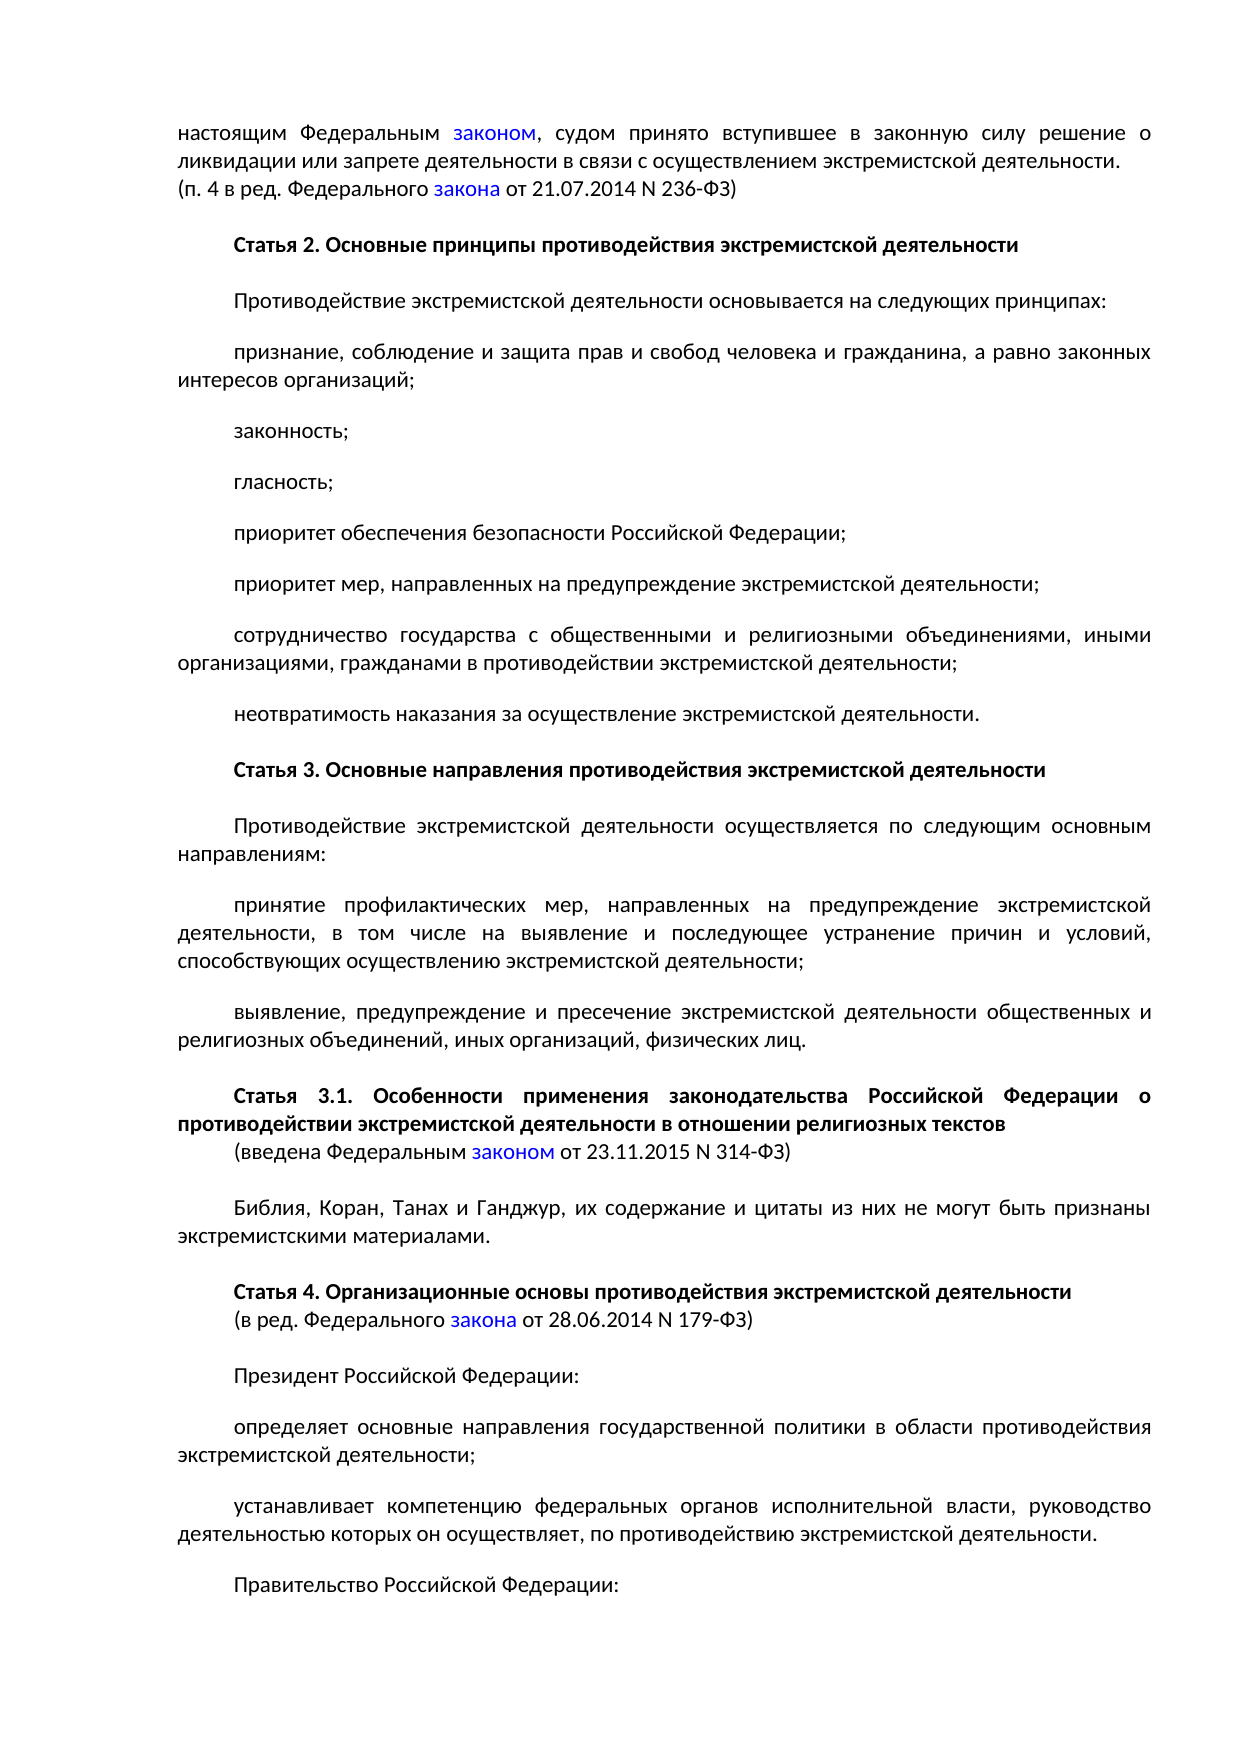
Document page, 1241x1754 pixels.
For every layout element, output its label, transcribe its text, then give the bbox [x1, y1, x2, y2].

title Статья 2. Основные принципы противодействия экстремистской деятельности [177, 230, 1152, 258]
text сотрудничество государства с общественными и религиозными объединениями, иными организациями, гражданами в противодействии экстремистской деятельности; [177, 620, 1152, 676]
title Статья 3. Основные направления противодействия экстремистской деятельности [177, 755, 1152, 783]
text Противодействие экстремистской деятельности осуществляется по следующим основным направлениям: [177, 811, 1152, 867]
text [177, 118, 1152, 174]
text (в ред. Федерального закона от 28.06.2014 N 179-ФЗ) [177, 1305, 1152, 1333]
text признание, соблюдение и защита прав и свобод человека и гражданина, а равно законных интересов организаций; [177, 337, 1152, 393]
text гласность; [177, 467, 1152, 495]
text выявление, предупреждение и пресечение экстремистской деятельности общественных и религиозных объединений, иных организаций, физических лиц. [177, 997, 1152, 1053]
text определяет основные направления государственной политики в области противодействия экстремистской деятельности; [177, 1412, 1152, 1468]
text устанавливает компетенцию федеральных органов исполнительной власти, руководство деятельностью которых он осуществляет, по противодействию экстремистской деятельности. [177, 1491, 1152, 1547]
text приоритет обеспечения безопасности Российской Федерации; [177, 518, 1152, 546]
text приоритет мер, направленных на предупреждение экстремистской деятельности; [177, 569, 1152, 597]
text Библия, Коран, Танах и Ганджур, их содержание и цитаты из них не могут быть признаны экстремистскими материалами. [177, 1193, 1152, 1249]
text законность; [177, 416, 1152, 444]
text Противодействие экстремистской деятельности основывается на следующих принципах: [177, 286, 1152, 314]
text Президент Российской Федерации: [177, 1361, 1152, 1389]
text принятие профилактических мер, направленных на предупреждение экстремистской деятельности, в том числе на выявление и последующее устранение причин и условий, способствующих осуществлению экстремистской деятельности; [177, 890, 1152, 974]
title Статья 3.1. Особенности применения законодательства Российской Федерации о противодействии экстремистской деятельности в отношении религиозных текстов [177, 1081, 1152, 1137]
text (п. 4 в ред. Федерального закона от 21.07.2014 N 236-ФЗ) [177, 174, 1152, 202]
text Правительство Российской Федерации: [177, 1570, 1152, 1598]
text неотвратимость наказания за осуществление экстремистской деятельности. [177, 699, 1152, 727]
text (введена Федеральным законом от 23.11.2015 N 314-ФЗ) [177, 1137, 1152, 1165]
title Статья 4. Организационные основы противодействия экстремистской деятельности [177, 1277, 1152, 1305]
